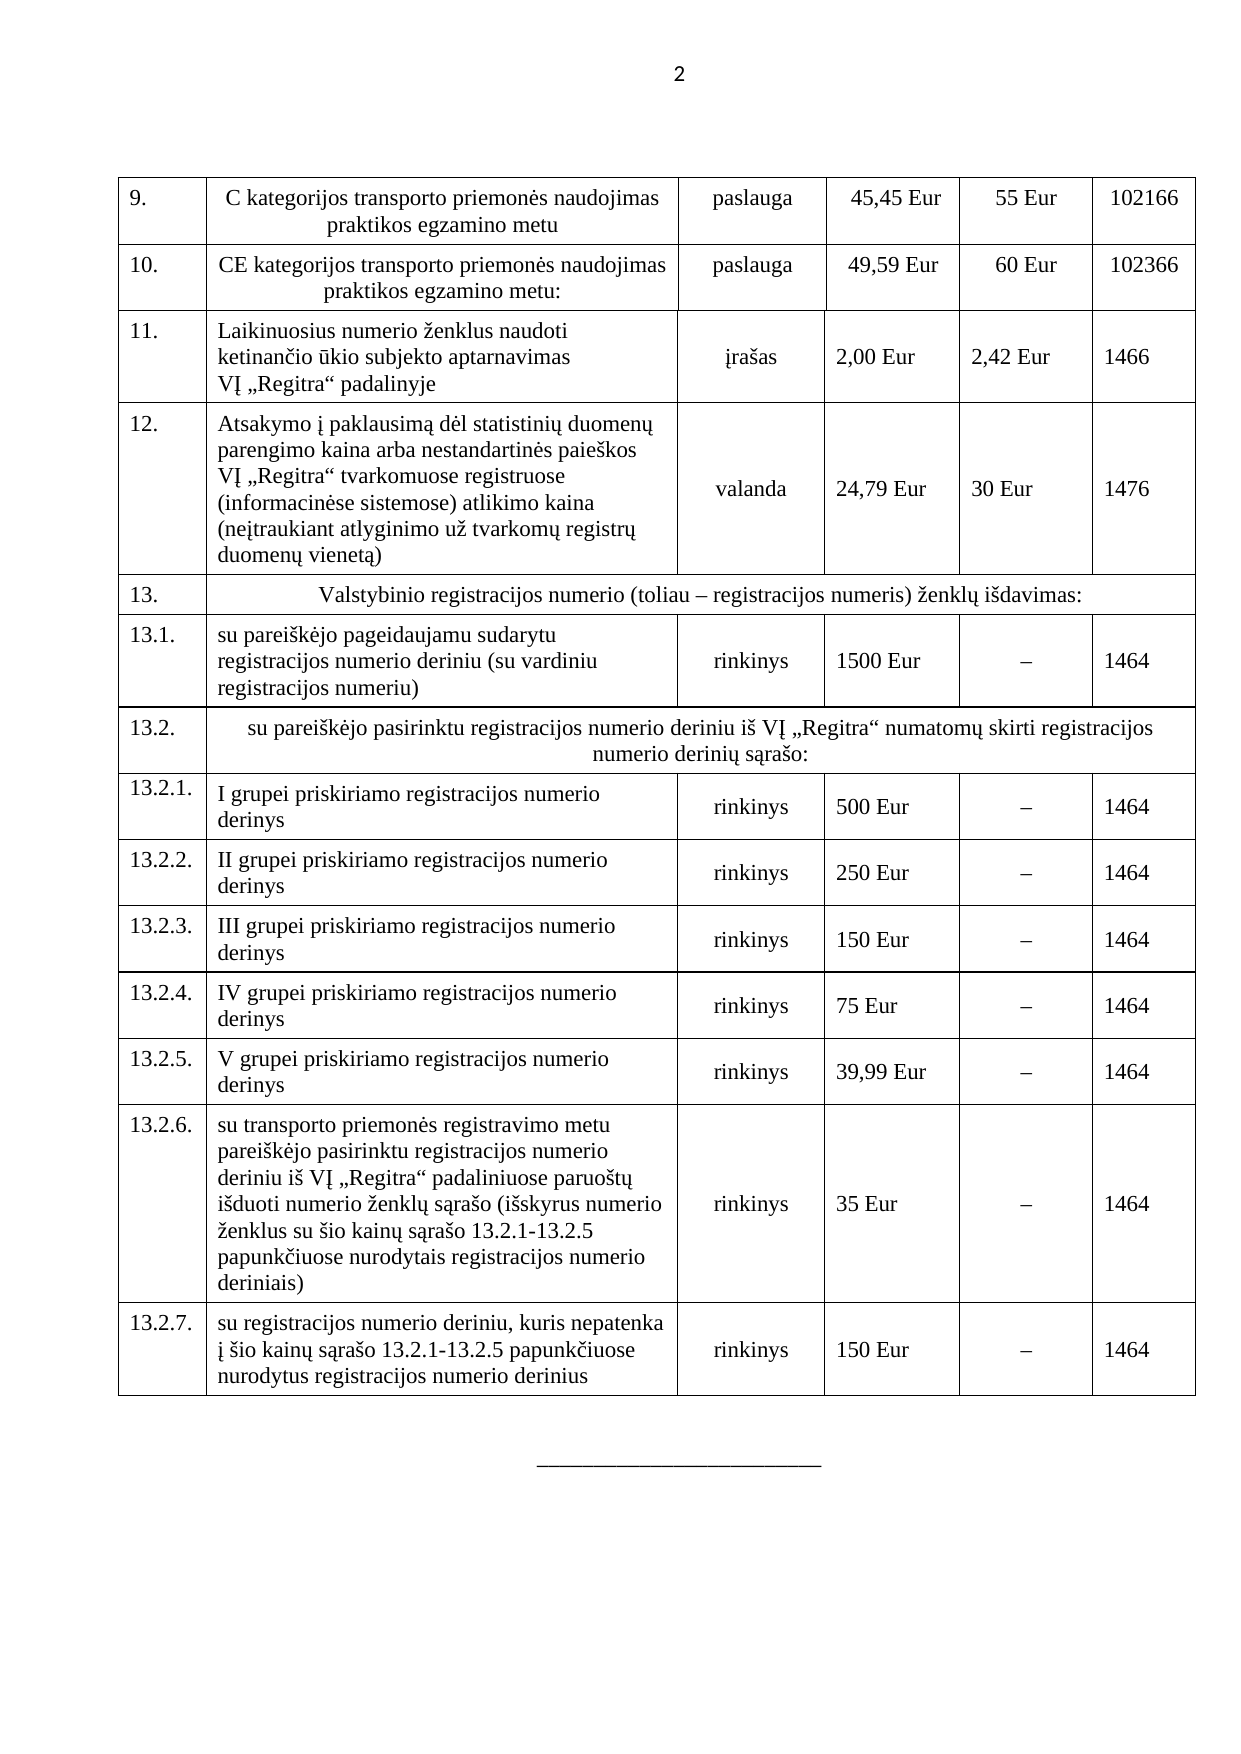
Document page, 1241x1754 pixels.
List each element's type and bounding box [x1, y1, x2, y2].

table_cell [1093, 1039, 1195, 1104]
table_cell [119, 1039, 206, 1104]
table_cell [960, 178, 1092, 243]
table_cell [825, 1303, 959, 1394]
table_cell [207, 708, 1195, 773]
table_cell [827, 178, 959, 243]
table_cell [1093, 1105, 1195, 1302]
table_cell [119, 178, 206, 243]
table_cell [207, 1303, 677, 1394]
table_cell [119, 245, 206, 310]
table_cell [678, 973, 824, 1038]
table_cell [825, 311, 959, 402]
table_cell [960, 840, 1092, 905]
table_cell [207, 178, 678, 243]
table_cell [678, 1039, 824, 1104]
table_cell [678, 311, 824, 402]
table_cell [825, 906, 959, 971]
table_cell [1093, 245, 1195, 310]
table_cell [207, 1105, 677, 1302]
table_cell [119, 906, 206, 971]
table_cell [1093, 403, 1195, 574]
table_cell [1093, 774, 1195, 839]
table_cell [825, 973, 959, 1038]
table_cell [207, 1039, 677, 1104]
table_cell [207, 575, 1195, 614]
table_cell [960, 1105, 1092, 1302]
table_cell [825, 774, 959, 839]
table_cell [678, 403, 824, 574]
table_cell [960, 774, 1092, 839]
table_cell [207, 615, 677, 706]
table_cell [960, 1303, 1092, 1394]
table_cell [678, 1303, 824, 1394]
table_cell [960, 311, 1092, 402]
table_cell [119, 774, 206, 839]
table_cell [825, 1105, 959, 1302]
table_cell [119, 708, 206, 773]
table_cell [678, 774, 824, 839]
table_cell [960, 403, 1092, 574]
table_cell [1093, 178, 1195, 243]
table_cell [1093, 1303, 1195, 1394]
table_cell [1093, 840, 1195, 905]
table_cell [960, 973, 1092, 1038]
table_cell [207, 403, 677, 574]
table_cell [207, 245, 678, 310]
table_cell [119, 1105, 206, 1302]
table_cell [1093, 615, 1195, 706]
table_cell [207, 774, 677, 839]
table_cell [119, 973, 206, 1038]
table_cell [960, 245, 1092, 310]
table_cell [678, 906, 824, 971]
table_cell [825, 403, 959, 574]
table_cell [825, 840, 959, 905]
table_cell [119, 1303, 206, 1394]
table_cell [960, 1039, 1092, 1104]
table_cell [960, 906, 1092, 971]
table_cell [207, 840, 677, 905]
table_cell [679, 245, 826, 310]
table_cell [679, 178, 826, 243]
table_cell [1093, 906, 1195, 971]
table_cell [960, 615, 1092, 706]
table_cell [1093, 973, 1195, 1038]
table_cell [827, 245, 959, 310]
table_cell [119, 403, 206, 574]
table_cell [207, 973, 677, 1038]
table_cell [825, 615, 959, 706]
table_cell [1093, 311, 1195, 402]
table_cell [207, 311, 677, 402]
table_cell [119, 575, 206, 614]
table_cell [678, 1105, 824, 1302]
table_cell [678, 615, 824, 706]
table_cell [119, 311, 206, 402]
table_cell [207, 906, 677, 971]
table_cell [825, 1039, 959, 1104]
table_cell [678, 840, 824, 905]
table_cell [119, 615, 206, 706]
table_cell [119, 840, 206, 905]
